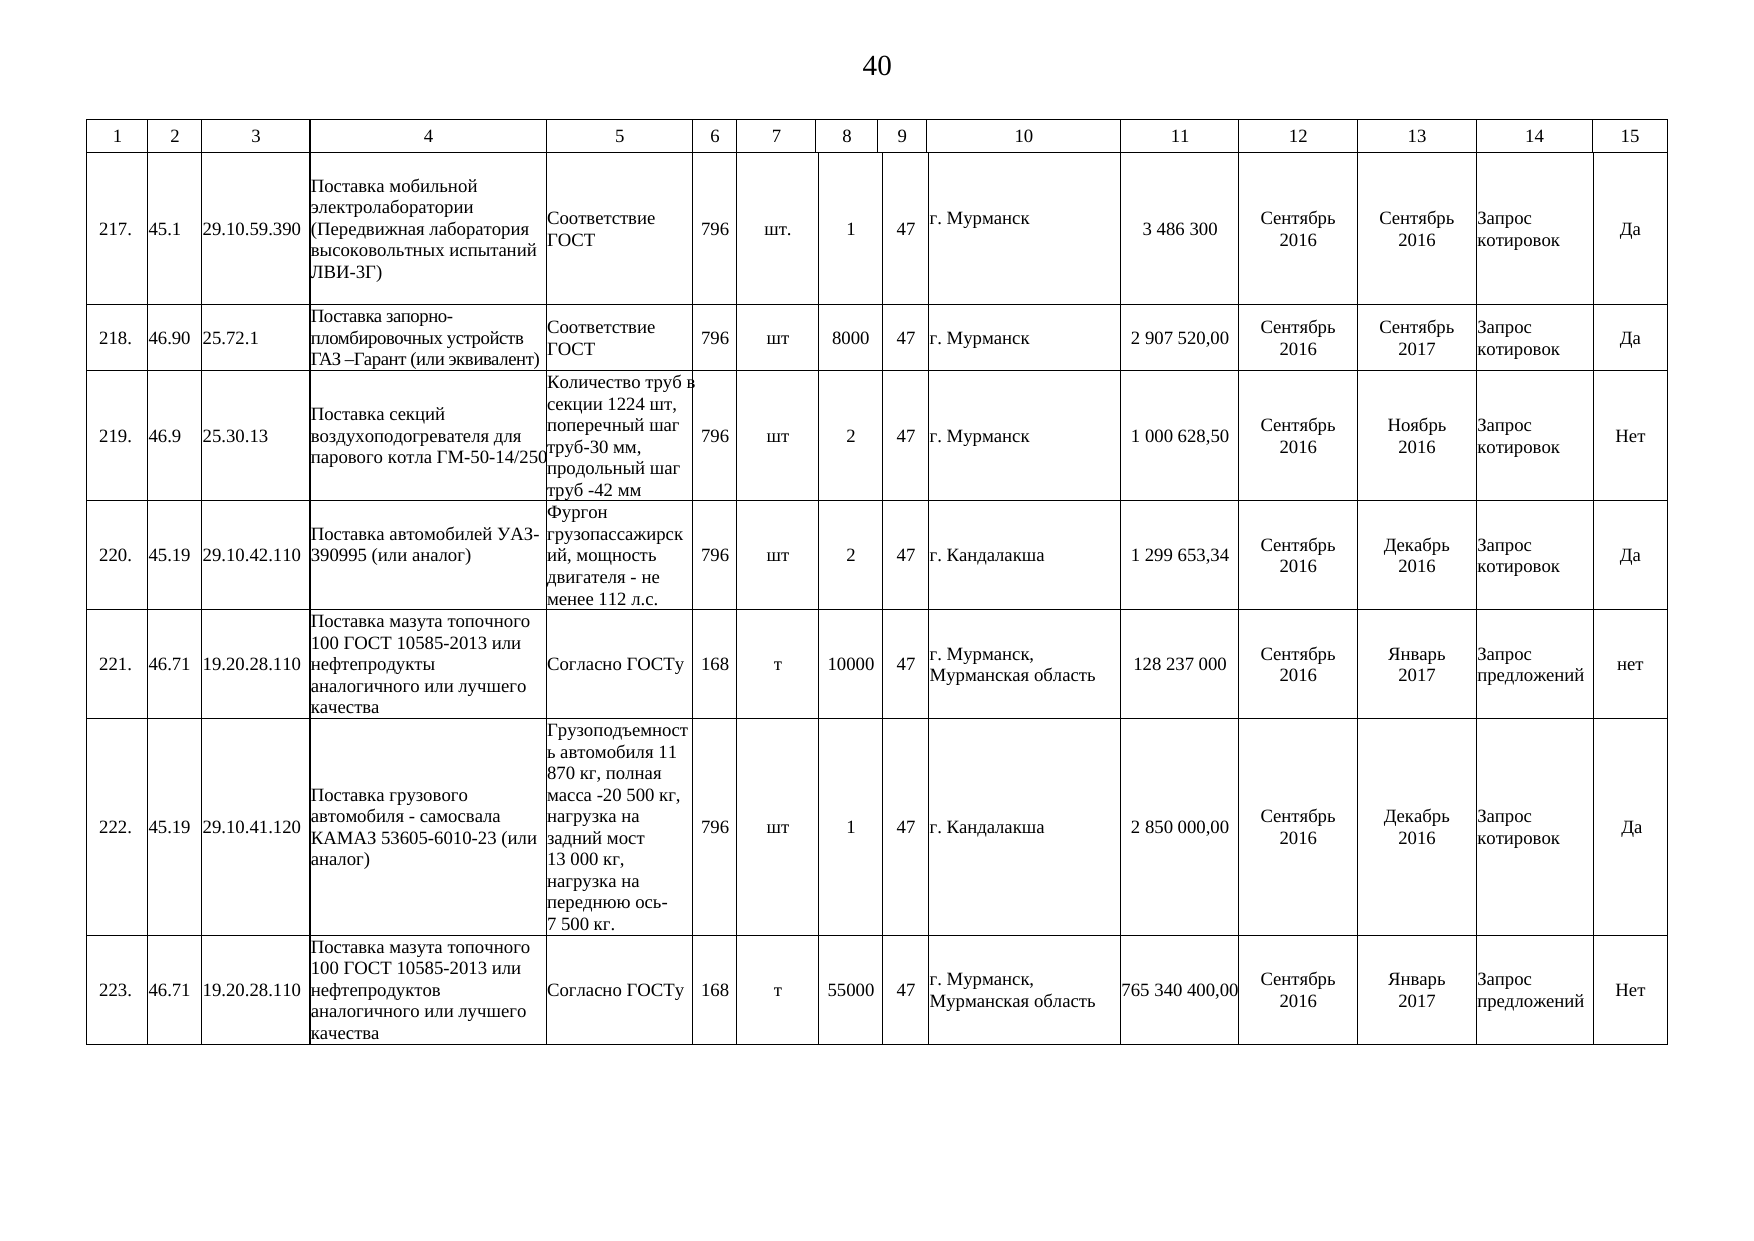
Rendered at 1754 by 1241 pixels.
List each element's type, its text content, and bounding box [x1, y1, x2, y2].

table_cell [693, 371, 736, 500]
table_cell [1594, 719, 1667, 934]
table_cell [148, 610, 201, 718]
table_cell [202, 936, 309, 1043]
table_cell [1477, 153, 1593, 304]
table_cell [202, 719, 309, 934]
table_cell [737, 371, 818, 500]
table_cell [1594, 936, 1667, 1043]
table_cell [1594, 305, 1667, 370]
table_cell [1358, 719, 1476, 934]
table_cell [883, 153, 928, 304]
table_header 7 [737, 120, 815, 152]
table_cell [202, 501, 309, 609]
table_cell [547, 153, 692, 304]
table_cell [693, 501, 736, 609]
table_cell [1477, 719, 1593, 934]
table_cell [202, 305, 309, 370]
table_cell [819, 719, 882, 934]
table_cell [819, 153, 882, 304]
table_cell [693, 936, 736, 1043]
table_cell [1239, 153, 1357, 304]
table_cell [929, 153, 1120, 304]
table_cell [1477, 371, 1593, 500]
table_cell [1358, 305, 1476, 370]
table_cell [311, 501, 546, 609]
table_header 9 [878, 120, 926, 152]
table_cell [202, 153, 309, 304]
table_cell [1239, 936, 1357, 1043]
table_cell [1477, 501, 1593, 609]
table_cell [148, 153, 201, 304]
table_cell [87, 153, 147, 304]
table_header 11 [1121, 120, 1238, 152]
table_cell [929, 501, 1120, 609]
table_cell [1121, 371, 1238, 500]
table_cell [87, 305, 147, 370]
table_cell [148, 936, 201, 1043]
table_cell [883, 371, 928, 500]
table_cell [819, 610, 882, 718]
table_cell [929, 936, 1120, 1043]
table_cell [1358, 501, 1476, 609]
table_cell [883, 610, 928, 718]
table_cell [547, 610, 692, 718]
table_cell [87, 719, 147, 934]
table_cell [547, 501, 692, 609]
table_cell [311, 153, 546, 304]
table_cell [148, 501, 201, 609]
table_header 12 [1239, 120, 1357, 152]
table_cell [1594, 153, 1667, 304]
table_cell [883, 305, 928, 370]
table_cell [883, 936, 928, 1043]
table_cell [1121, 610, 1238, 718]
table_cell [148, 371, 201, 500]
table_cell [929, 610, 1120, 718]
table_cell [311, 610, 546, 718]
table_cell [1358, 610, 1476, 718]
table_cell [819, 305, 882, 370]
table_header 5 [547, 120, 692, 152]
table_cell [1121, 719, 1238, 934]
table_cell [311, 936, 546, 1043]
table_header 3 [202, 120, 309, 152]
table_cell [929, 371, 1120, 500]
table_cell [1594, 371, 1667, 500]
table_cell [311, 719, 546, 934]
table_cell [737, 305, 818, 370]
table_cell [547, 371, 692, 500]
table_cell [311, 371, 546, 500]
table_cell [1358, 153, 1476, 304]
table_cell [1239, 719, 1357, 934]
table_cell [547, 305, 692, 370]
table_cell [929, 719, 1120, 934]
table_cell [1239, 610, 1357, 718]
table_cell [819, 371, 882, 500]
table_header 6 [693, 120, 736, 152]
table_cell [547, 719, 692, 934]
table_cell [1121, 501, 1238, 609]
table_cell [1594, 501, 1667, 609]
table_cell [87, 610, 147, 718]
table_header 1 [87, 120, 147, 152]
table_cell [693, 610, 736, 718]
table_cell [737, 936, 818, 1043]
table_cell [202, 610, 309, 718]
table_header 4 [311, 120, 546, 152]
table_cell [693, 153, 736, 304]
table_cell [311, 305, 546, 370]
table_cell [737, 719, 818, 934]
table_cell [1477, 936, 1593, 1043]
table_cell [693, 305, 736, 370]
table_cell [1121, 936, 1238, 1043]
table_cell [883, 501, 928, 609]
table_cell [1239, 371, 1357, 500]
table_header 15 [1593, 120, 1667, 152]
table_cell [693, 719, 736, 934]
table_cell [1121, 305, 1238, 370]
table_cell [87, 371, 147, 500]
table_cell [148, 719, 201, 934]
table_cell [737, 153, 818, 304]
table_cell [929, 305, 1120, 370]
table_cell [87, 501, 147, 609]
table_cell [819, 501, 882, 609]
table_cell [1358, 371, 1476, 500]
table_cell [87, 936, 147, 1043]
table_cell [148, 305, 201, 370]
table_header 14 [1477, 120, 1592, 152]
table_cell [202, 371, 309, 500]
table_header 2 [148, 120, 201, 152]
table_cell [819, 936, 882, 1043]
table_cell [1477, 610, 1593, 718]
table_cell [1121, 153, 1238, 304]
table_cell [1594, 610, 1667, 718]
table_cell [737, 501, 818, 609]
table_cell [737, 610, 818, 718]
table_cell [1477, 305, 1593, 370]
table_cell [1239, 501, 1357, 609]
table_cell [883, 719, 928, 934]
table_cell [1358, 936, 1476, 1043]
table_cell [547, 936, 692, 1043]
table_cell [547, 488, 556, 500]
table_header 8 [816, 120, 877, 152]
table_header 10 [927, 120, 1120, 152]
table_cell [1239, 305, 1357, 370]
table_header 13 [1358, 120, 1476, 152]
